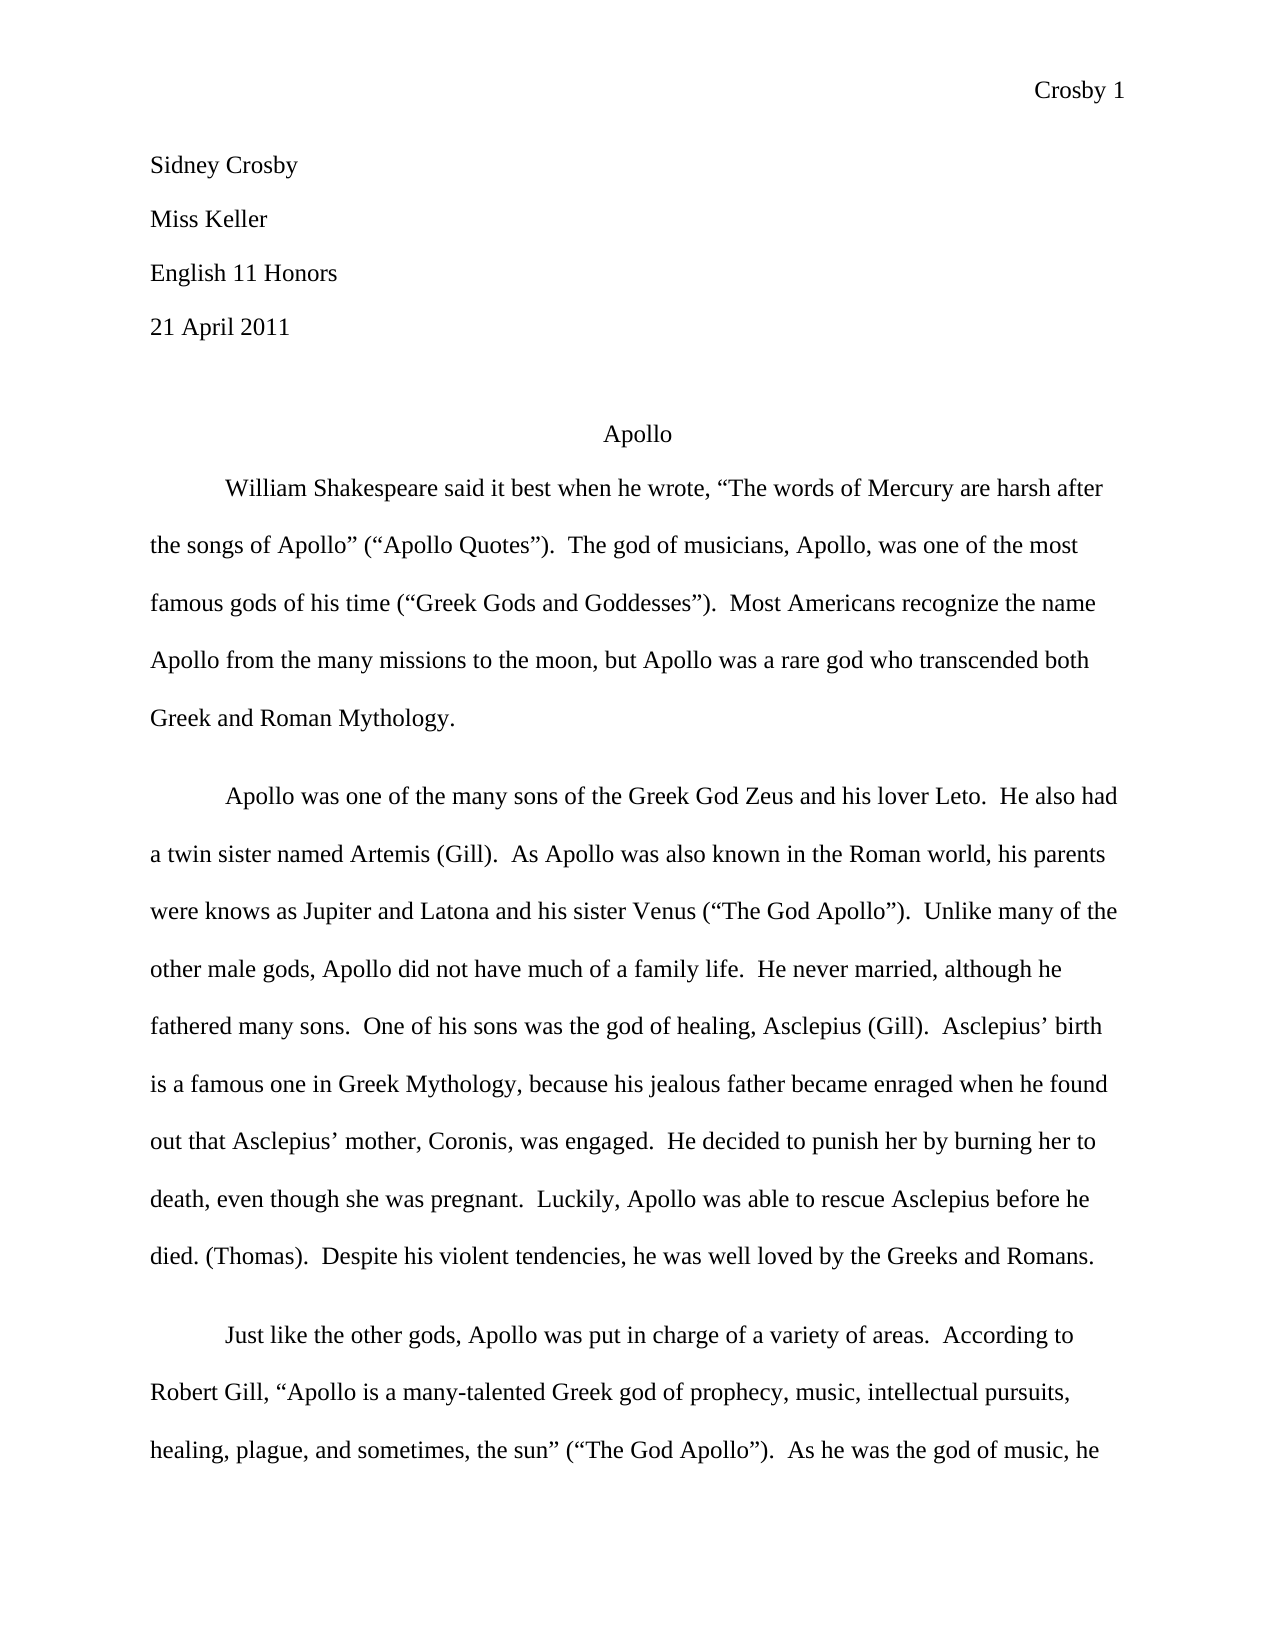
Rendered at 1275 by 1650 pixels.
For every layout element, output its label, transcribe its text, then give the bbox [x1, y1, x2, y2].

text William Shakespeare said it best when he wrote, “The words of Mercury are harsh after the songs of Apollo” (“Apollo Quotes”). The god of musicians, Apollo, was one of the most famous gods of his time (“Greek Gods and Goddesses”). Most Americans recognize the name Apollo from the many missions to the moon, but Apollo was a rare god who transcended both Greek and Roman Mythology. [150, 473, 1125, 732]
text 21 April 2011 [150, 312, 1125, 340]
text Sidney Crosby [150, 150, 1125, 179]
text Apollo was one of the many sons of the Greek God Zeus and his lover Leto. He also had a twin sister named Artemis (Gill). As Apollo was also known in the Roman world, his parents were knows as Jupiter and Latona and his sister Venus (“The God Apollo”). Unlike many of the other male gods, Apollo did not have much of a family life. He never married, although he fathered many sons. One of his sons was the god of healing, Asclepius (Gill). Asclepius’ birth is a famous one in Greek Mythology, because his jealous father became enraged when he found out that Asclepius’ mother, Coronis, was engaged. He decided to punish her by burning her to death, even though she was pregnant. Luckily, Apollo was able to rescue Asclepius before he died. (Thomas). Despite his violent tendencies, he was well loved by the Greeks and Romans. [150, 781, 1125, 1270]
text Apollo [150, 419, 1125, 448]
text Miss Keller [150, 204, 1125, 233]
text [150, 1320, 1125, 1463]
text English 11 Honors [150, 258, 1125, 286]
